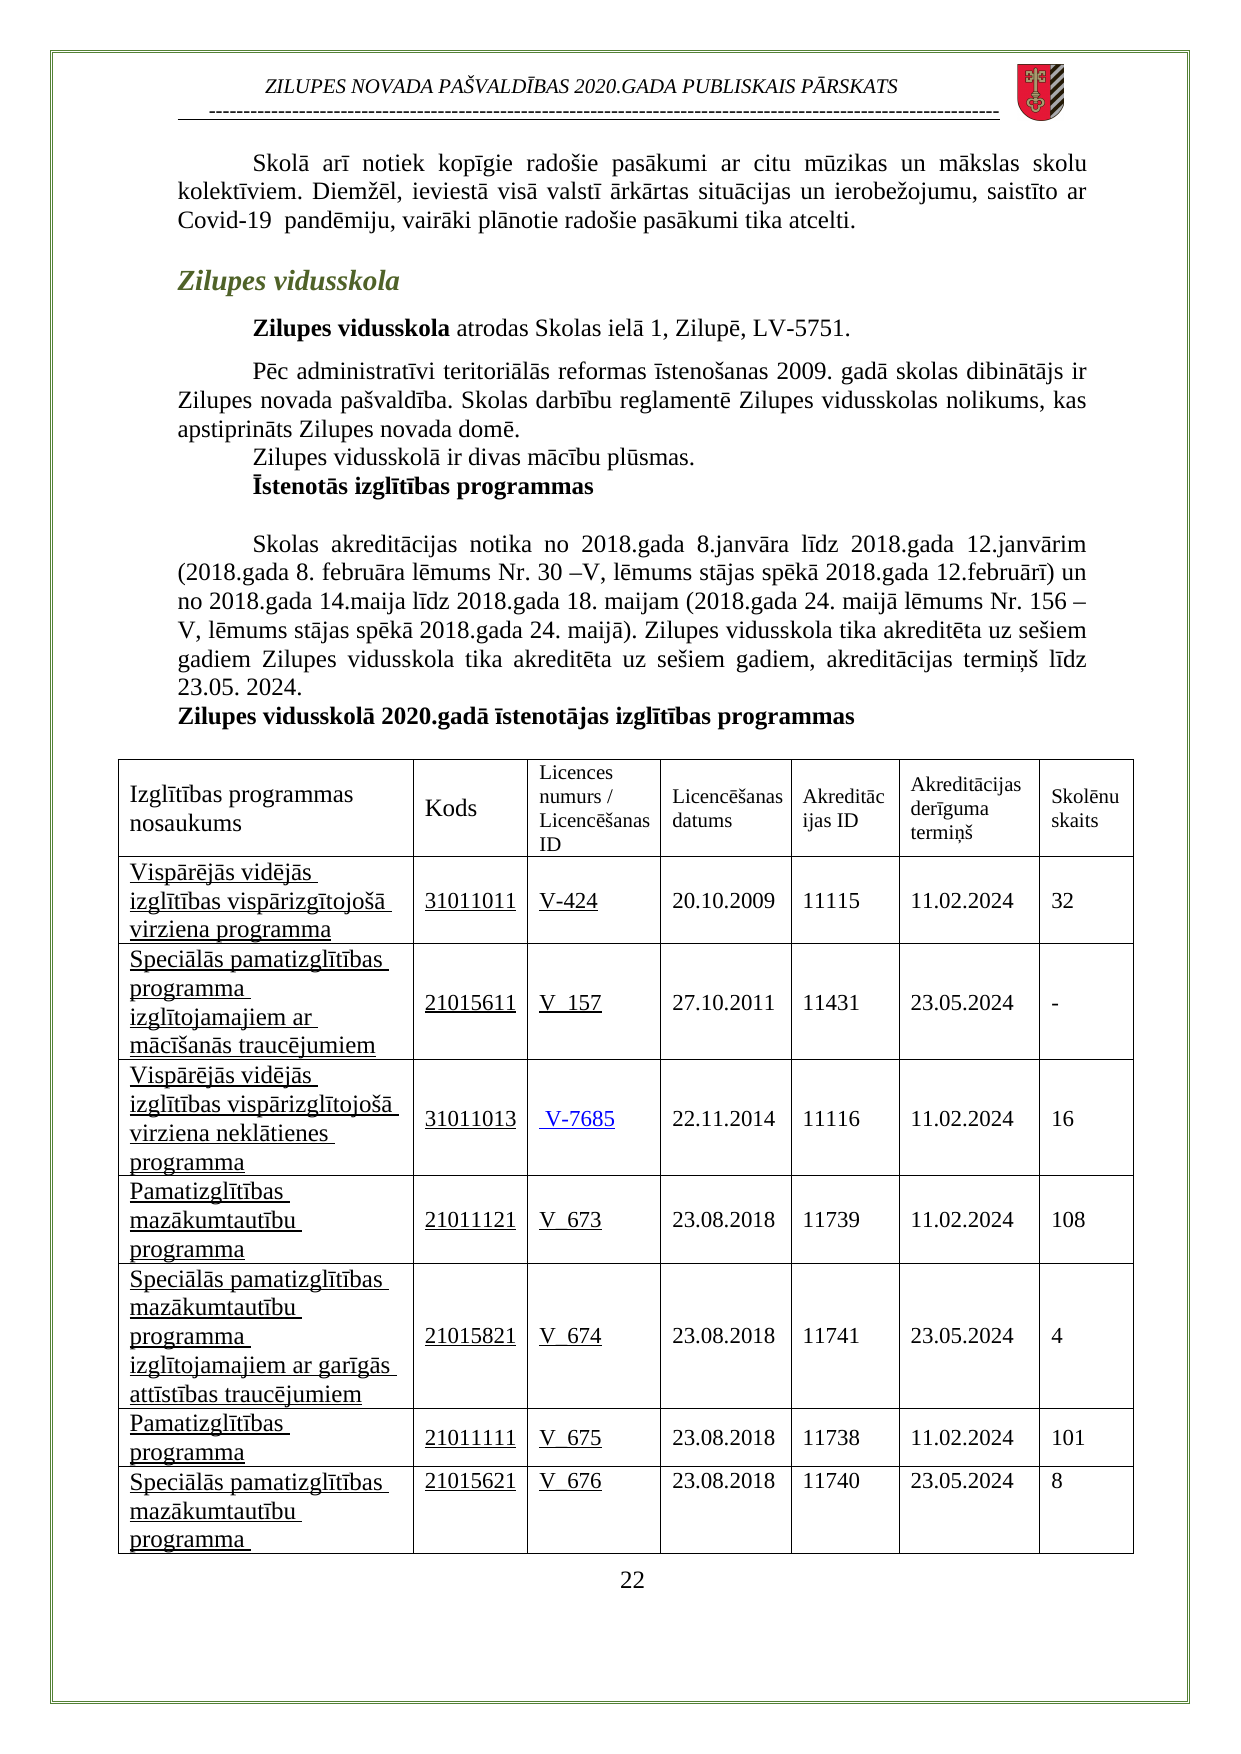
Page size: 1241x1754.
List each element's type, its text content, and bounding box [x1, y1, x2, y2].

list Īstenotās izglītības programmas [252, 471, 1087, 500]
table_cell 21015821 [414, 1264, 527, 1407]
table_cell 31011013 [414, 1060, 527, 1175]
table_cell 4 [1040, 1264, 1133, 1407]
text Zilupes vidusskolā 2020.gadā īstenotājas izglītības programmas [177, 701, 1087, 730]
table_cell 11.02.2024 [900, 1409, 1039, 1466]
table_cell V-7685 [528, 1060, 660, 1175]
table_cell Vispārējās vidējās izglītības vispārizglītojošā virziena neklātienes programma [119, 1060, 413, 1175]
text Skolā arī notiek kopīgie radošie pasākumi ar citu mūzikas un mākslas skolu kolektīviem. Diemžēl, ieviestā visā valstī ārkārtas situācijas un ierobežojumu, saistīto ar Covid-19 pandēmiju, vairāki plānotie radošie pasākumi tika atcelti. [177, 148, 1087, 234]
table_cell 23.08.2018 [661, 1176, 791, 1263]
table_cell 11740 [792, 1467, 899, 1553]
table_cell 11741 [792, 1264, 899, 1407]
text Zilupes vidusskola atrodas Skolas ielā 1, Zilupē, LV-5751. [177, 313, 1087, 342]
table_cell 11115 [792, 857, 899, 943]
table_cell 20.10.2009 [661, 857, 791, 943]
table_cell 23.08.2018 [661, 1264, 791, 1407]
table_cell V_157 [528, 944, 660, 1059]
table_cell 31011011 [414, 857, 527, 943]
table_cell Vispārējās vidējās izglītības vispārizgītojošā virziena programma [119, 857, 413, 943]
table_cell V_674 [528, 1264, 660, 1407]
table_cell 11.02.2024 [900, 1176, 1039, 1263]
table_cell 27.10.2011 [661, 944, 791, 1059]
table_cell 101 [1040, 1409, 1133, 1466]
table_cell 32 [1040, 857, 1133, 943]
table_cell 11.02.2024 [900, 1060, 1039, 1175]
table_cell 23.05.2024 [900, 944, 1039, 1059]
table_cell 23.08.2018 [661, 1467, 791, 1553]
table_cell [119, 1467, 413, 1553]
table_cell 23.05.2024 [900, 1264, 1039, 1407]
table_cell Pamatizglītības mazākumtautību programma [119, 1176, 413, 1263]
table_cell 11739 [792, 1176, 899, 1263]
text Skolas akreditācijas notika no 2018.gada 8.janvāra līdz 2018.gada 12.janvārim (2018.gada 8. februāra lēmums Nr. 30 –V, lēmums stājas spēkā 2018.gada 12.februārī) un no 2018.gada 14.maija līdz 2018.gada 18. maijam (2018.gada 24. maijā lēmums Nr. 156 –V, lēmums stājas spēkā 2018.gada 24. maijā). Zilupes vidusskola tika akreditēta uz sešiem gadiem Zilupes vidusskola tika akreditēta uz sešiem gadiem, akreditācijas termiņš līdz 23.05. 2024. [177, 529, 1087, 701]
table_cell 11738 [792, 1409, 899, 1466]
table_cell 8 [1040, 1467, 1133, 1553]
table_cell 11.02.2024 [900, 857, 1039, 943]
table_cell Speciālās pamatizglītības mazākumtautību programma izglītojamajiem ar garīgās attīstības traucējumiem [119, 1264, 413, 1407]
text Zilupes vidusskola [177, 263, 1087, 296]
table_cell V-424 [528, 857, 660, 943]
table_cell V_676 [528, 1467, 660, 1553]
table_header Akreditācijas ID [792, 760, 899, 856]
table_cell V_673 [528, 1176, 660, 1263]
table_cell - [1040, 944, 1133, 1059]
table_header Akreditācijas derīguma termiņš [900, 760, 1039, 856]
picture [1017, 64, 1064, 121]
table_cell 21011111 [414, 1409, 527, 1466]
text Pēc administratīvi teritoriālās reformas īstenošanas 2009. gadā skolas dibinātājs ir Zilupes novada pašvaldība. Skolas darbību reglamentē Zilupes vidusskolas nolikums, kas apstiprināts Zilupes novada domē. [177, 356, 1087, 442]
table_cell 22.11.2014 [661, 1060, 791, 1175]
table_header Skolēnu skaits [1040, 760, 1133, 856]
table_cell 23.08.2018 [661, 1409, 791, 1466]
title Zilupes vidusskolā ir divas mācību plūsmas. [177, 442, 1087, 471]
table_cell Speciālās pamatizglītības programma izglītojamajiem ar mācīšanās traucējumiem [119, 944, 413, 1059]
table_header Licencēšanas datums [661, 760, 791, 856]
table_cell 23.05.2024 [900, 1467, 1039, 1553]
table_cell Pamatizglītības programma [119, 1409, 413, 1466]
table_cell 11116 [792, 1060, 899, 1175]
table_header Izglītības programmas nosaukums [119, 760, 413, 856]
table_header Licences numurs / Licencēšanas ID [528, 760, 660, 856]
table_cell 108 [1040, 1176, 1133, 1263]
table_cell 16 [1040, 1060, 1133, 1175]
table_cell V_675 [528, 1409, 660, 1466]
table_cell 11431 [792, 944, 899, 1059]
table_header Kods [414, 760, 527, 856]
table_cell 21015611 [414, 944, 527, 1059]
table_cell 21011121 [414, 1176, 527, 1263]
table_cell 21015621 [414, 1467, 527, 1553]
